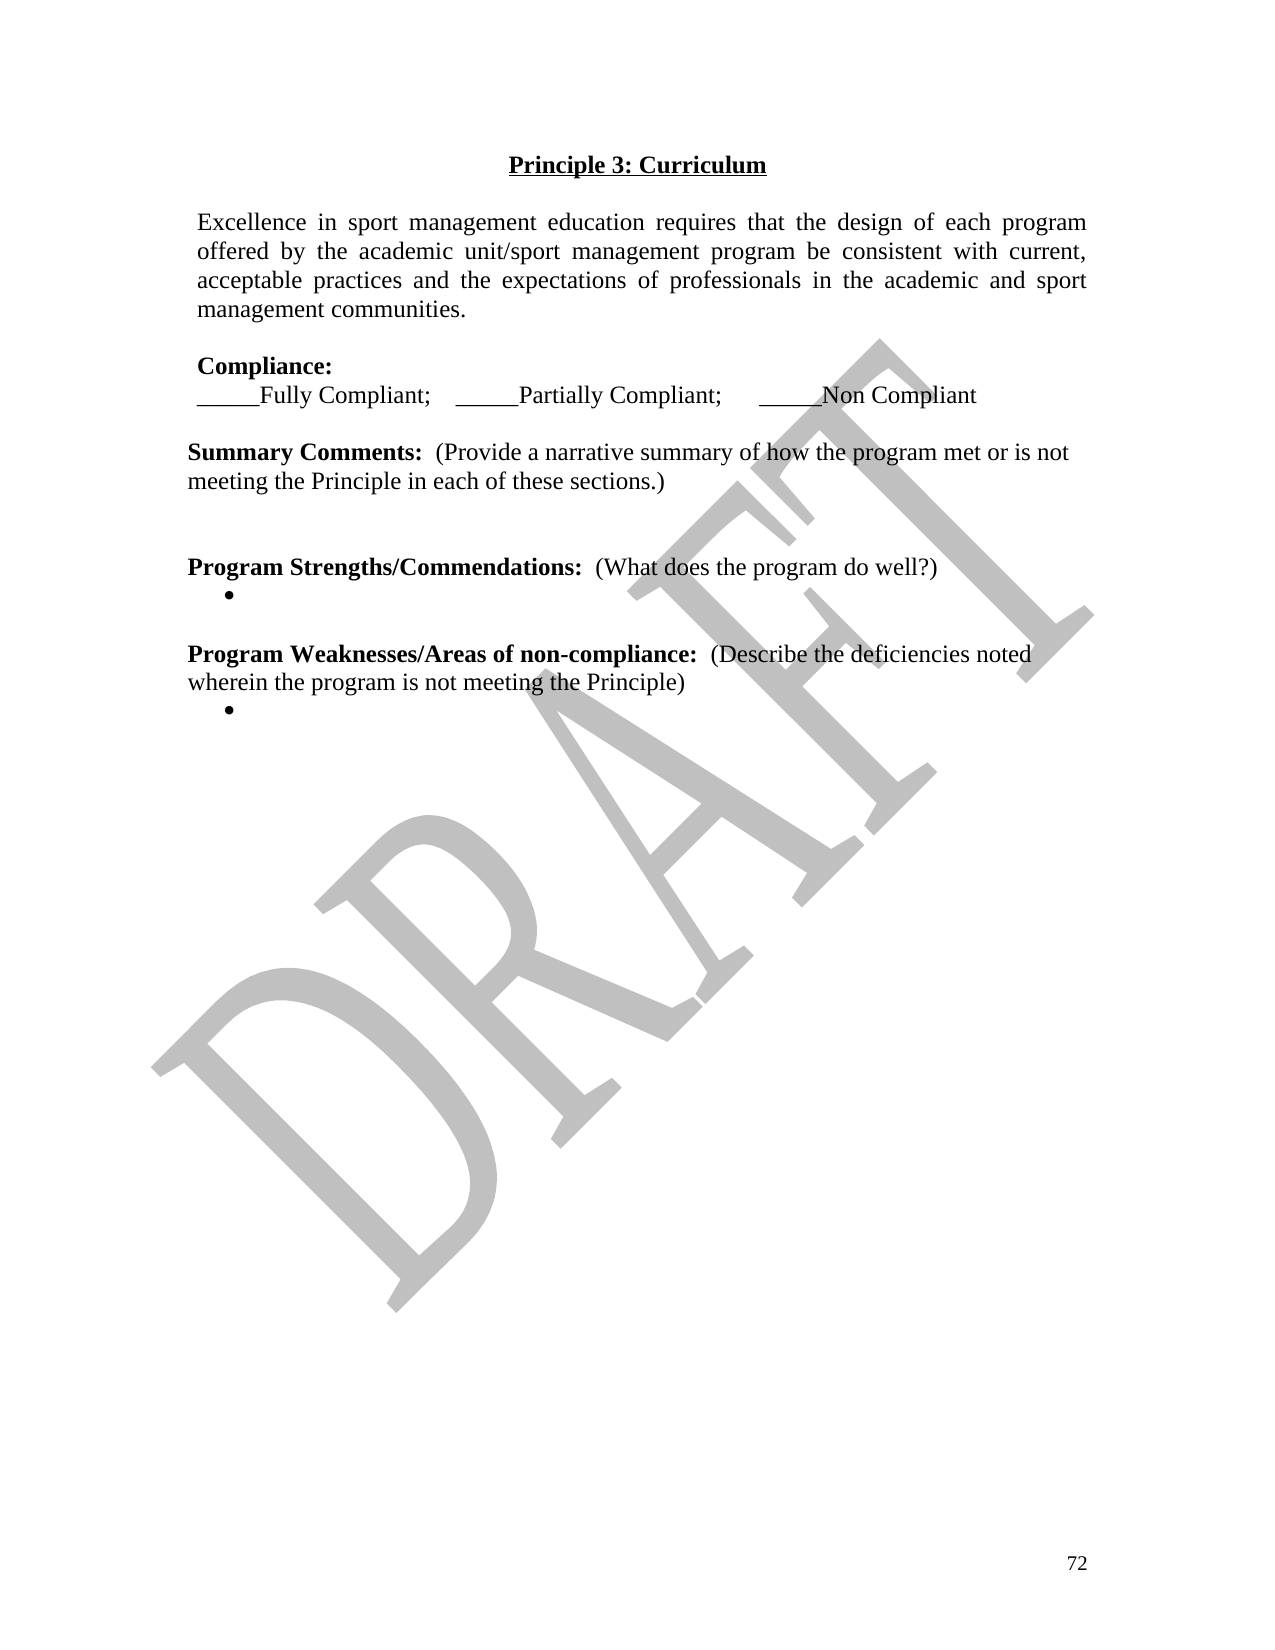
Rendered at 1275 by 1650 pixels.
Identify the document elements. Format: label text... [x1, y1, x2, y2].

text Compliance: [197, 351, 1087, 380]
text Principle 3: Curriculum [187, 150, 1087, 179]
text Summary Comments: (Provide a narrative summary of how the program met or is not meeting the Principle in each of these sections.) [187, 437, 1087, 495]
text _____Fully Compliant; _____Partially Compliant; _____Non Compliant [197, 380, 1087, 409]
text Excellence in sport management education requires that the design of each program offered by the academic unit/sport management program be consistent with current, acceptable practices and the expectations of professionals in the academic and sport management communities. [197, 207, 1087, 322]
text Program Weaknesses/Areas of non-compliance: (Describe the deficiencies noted wherein the program is not meeting the Principle) [187, 639, 1087, 696]
text Program Strengths/Commendations: (What does the program do well?) [187, 552, 1087, 581]
